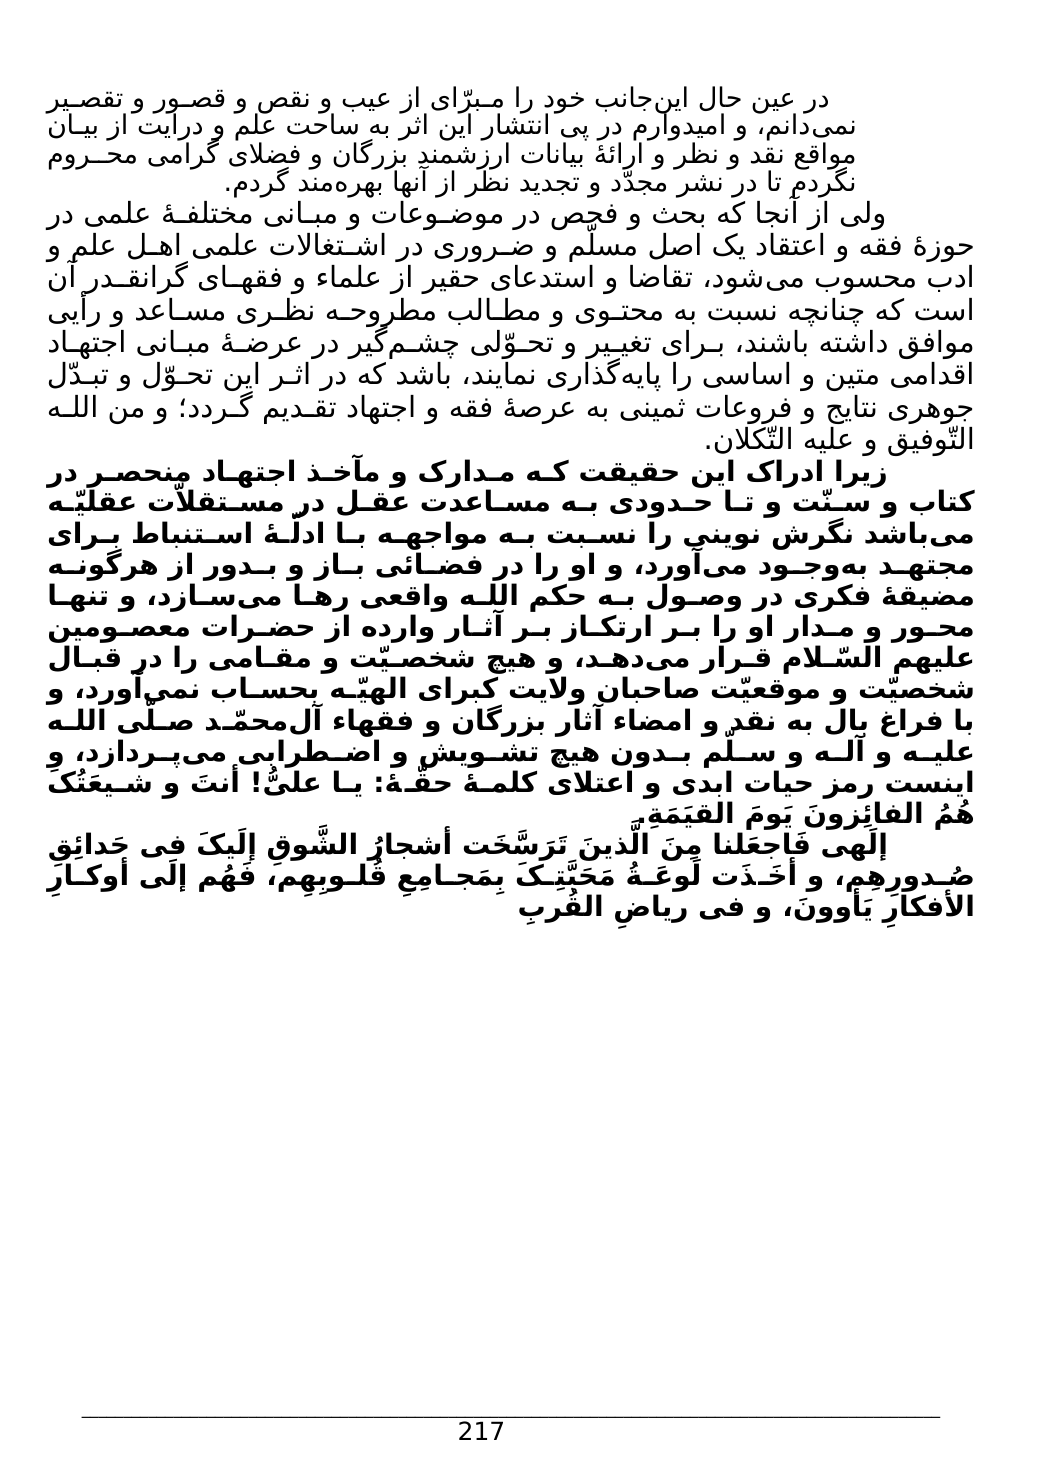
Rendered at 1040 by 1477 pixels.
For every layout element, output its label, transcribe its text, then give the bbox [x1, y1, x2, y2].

text زیرا ادراک این حقیقت که مدارک و مآخذ اجتهاد منحصر در کتاب و سنّت و تا حدودی به مساعدت عقل در مستقلاّت عقلیّه می‌باشد نگرش نوینی را نسبت به مواجهه با ادلّۀ استنباط برای مجتهد به‌وجود می‌آورد، و او را در فضائی باز و بدور از هرگونه مضیقۀ فکری در وصول به حکم الله واقعی رها می‌سازد، و تنها محور و مدار او را بر ارتکاز بر آثار وارده از حضرات معصومین علیهم السّلام قرار می‌دهد، و هیچ شخصیّت و مقامی را در قبال شخصیّت و موقعیّت صاحبان ولایت کبرای الهیّه بحساب نمی‌آورد، و با فراغ بال به نقد و امضاء آثار بزرگان و فقهاء آل‌محمّد صلّی الله علیه و آله و سلّم بدون هیچ تشویش و اضطرابی می‌پردازد، و اینست رمز حیات ابدی و اعتلای کلمۀ حقّۀ: یا علیُّ! أنتَ و شیعَتُکَ هُمُ الفائِزونَ یَومَ القیَمَةِ. [47, 456, 975, 830]
text ولی از آنجا که بحث و فحص در موضوعات و مبانی مختلفۀ علمی در حوزۀ فقه و اعتقاد یک اصل مسلّم و ضروری در اشتغالات علمی اهل علم و ادب محسوب می‌شود، تقاضا و استدعای حقیر از علماء و فقهای گرانقدر آن است که چنانچه نسبت به محتوی و مطالب مطروحه نظری مساعد و رأیی موافق داشته باشند، برای تغییر و تحوّلی چشم‌گیر در عرضۀ مبانی اجتهاد اقدامی متین و اساسی را پایه‌گذاری نمایند، باشد که در اثر این تحوّل و تبدّل جوهری نتایج و فروعات ثمینی به عرصۀ فقه و اجتهاد تقدیم گردد؛ و من الله التّوفیق و علیه التّکلان. [47, 198, 975, 456]
text إلَهی فَاجعَلنا مِنَ الَّذینَ تَرَسَّخَت أشجارُ الشَّوقِ إلَیکَ فی حَدائِقِ صُدورِهِم، و أخَذَت لَوعَةُ مَحَبَّتِکَ بِمَجامِعِ قُلوبِهِم، فَهُم إلَی أوکارِ الأفکارِ یَأوونَ، و فی ریاضِ القُربِ [47, 830, 975, 923]
text در عین حال این‌جانب خود را مبرّای از عیب و نقص و قصور و تقصیر نمی‌دانم، و امیدوارم در پی انتشار این اثر به ساحت علم و درایت از بیان مواقع نقد و نظر و ارائۀ بیانات ارزشمند بزرگان و فضلای گرامی محروم نگردم تا در نشر مجدّد و تجدید نظر از آنها بهره‌مند گردم. [47, 84, 857, 198]
